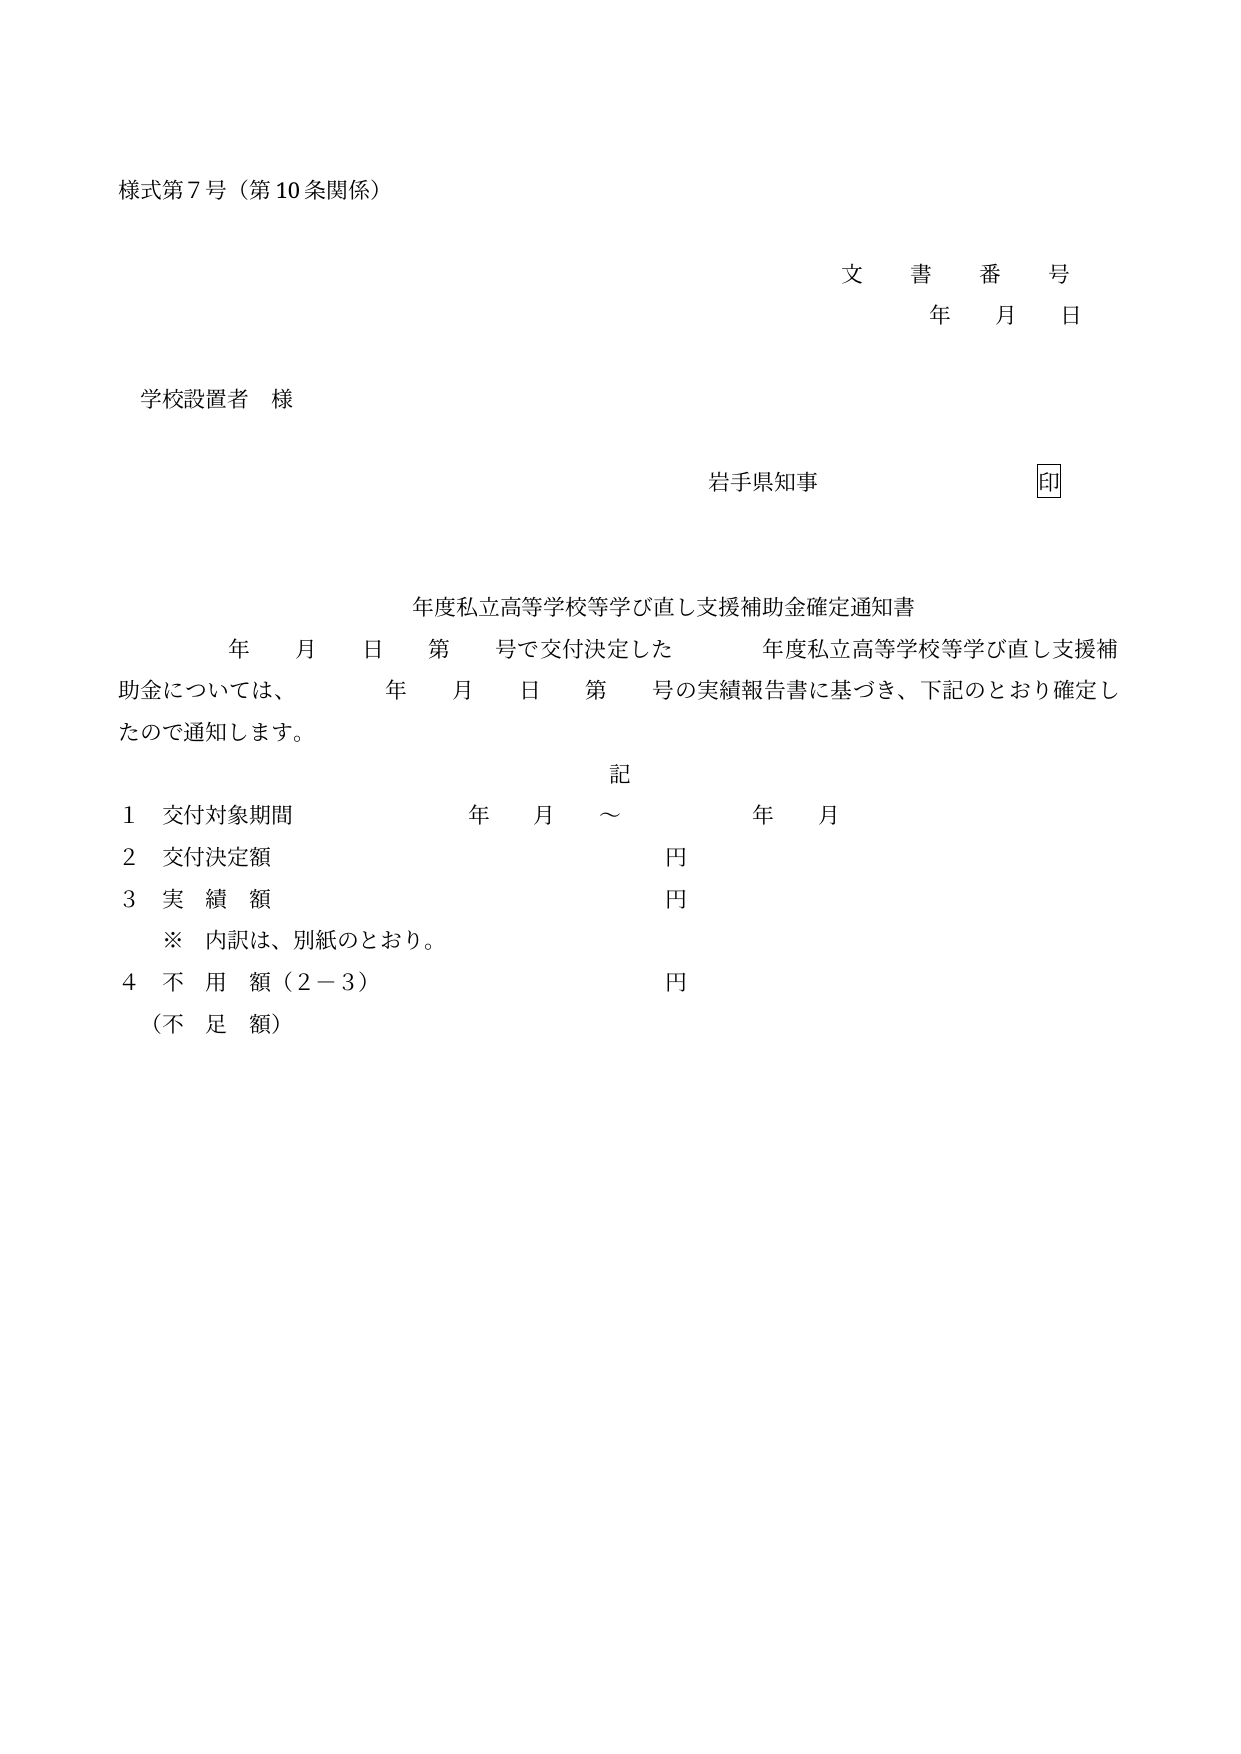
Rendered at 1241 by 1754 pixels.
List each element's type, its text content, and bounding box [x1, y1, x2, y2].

text 年 月 日 [118, 294, 1122, 335]
text ３ 実 績 額 円 [118, 877, 1122, 919]
text ４ 不 用 額（２－３） 円 [118, 960, 1122, 1002]
subtitle 記 [118, 752, 1122, 794]
text 年 月 日 第 号で交付決定した 年度私立高等学校等学び直し支援補助金については、 年 月 日 第 号の実績報告書に基づき、下記のとおり確定したので通知します。 [118, 627, 1122, 752]
text 年度私立高等学校等学び直し支援補助金確定通知書 [118, 585, 1122, 627]
text 学校設置者 様 [118, 377, 1122, 419]
text （不 足 額） [118, 1002, 1122, 1044]
text 岩手県知事 印 [118, 460, 1122, 502]
text ※ 内訳は、別紙のとおり。 [118, 919, 1122, 960]
text 文 書 番 号 [118, 252, 1122, 294]
text 様式第７号（第10条関係） [118, 169, 1122, 210]
text ２ 交付決定額 円 [118, 835, 1122, 877]
text １ 交付対象期間 年 月 ～ 年 月 [118, 794, 1122, 835]
